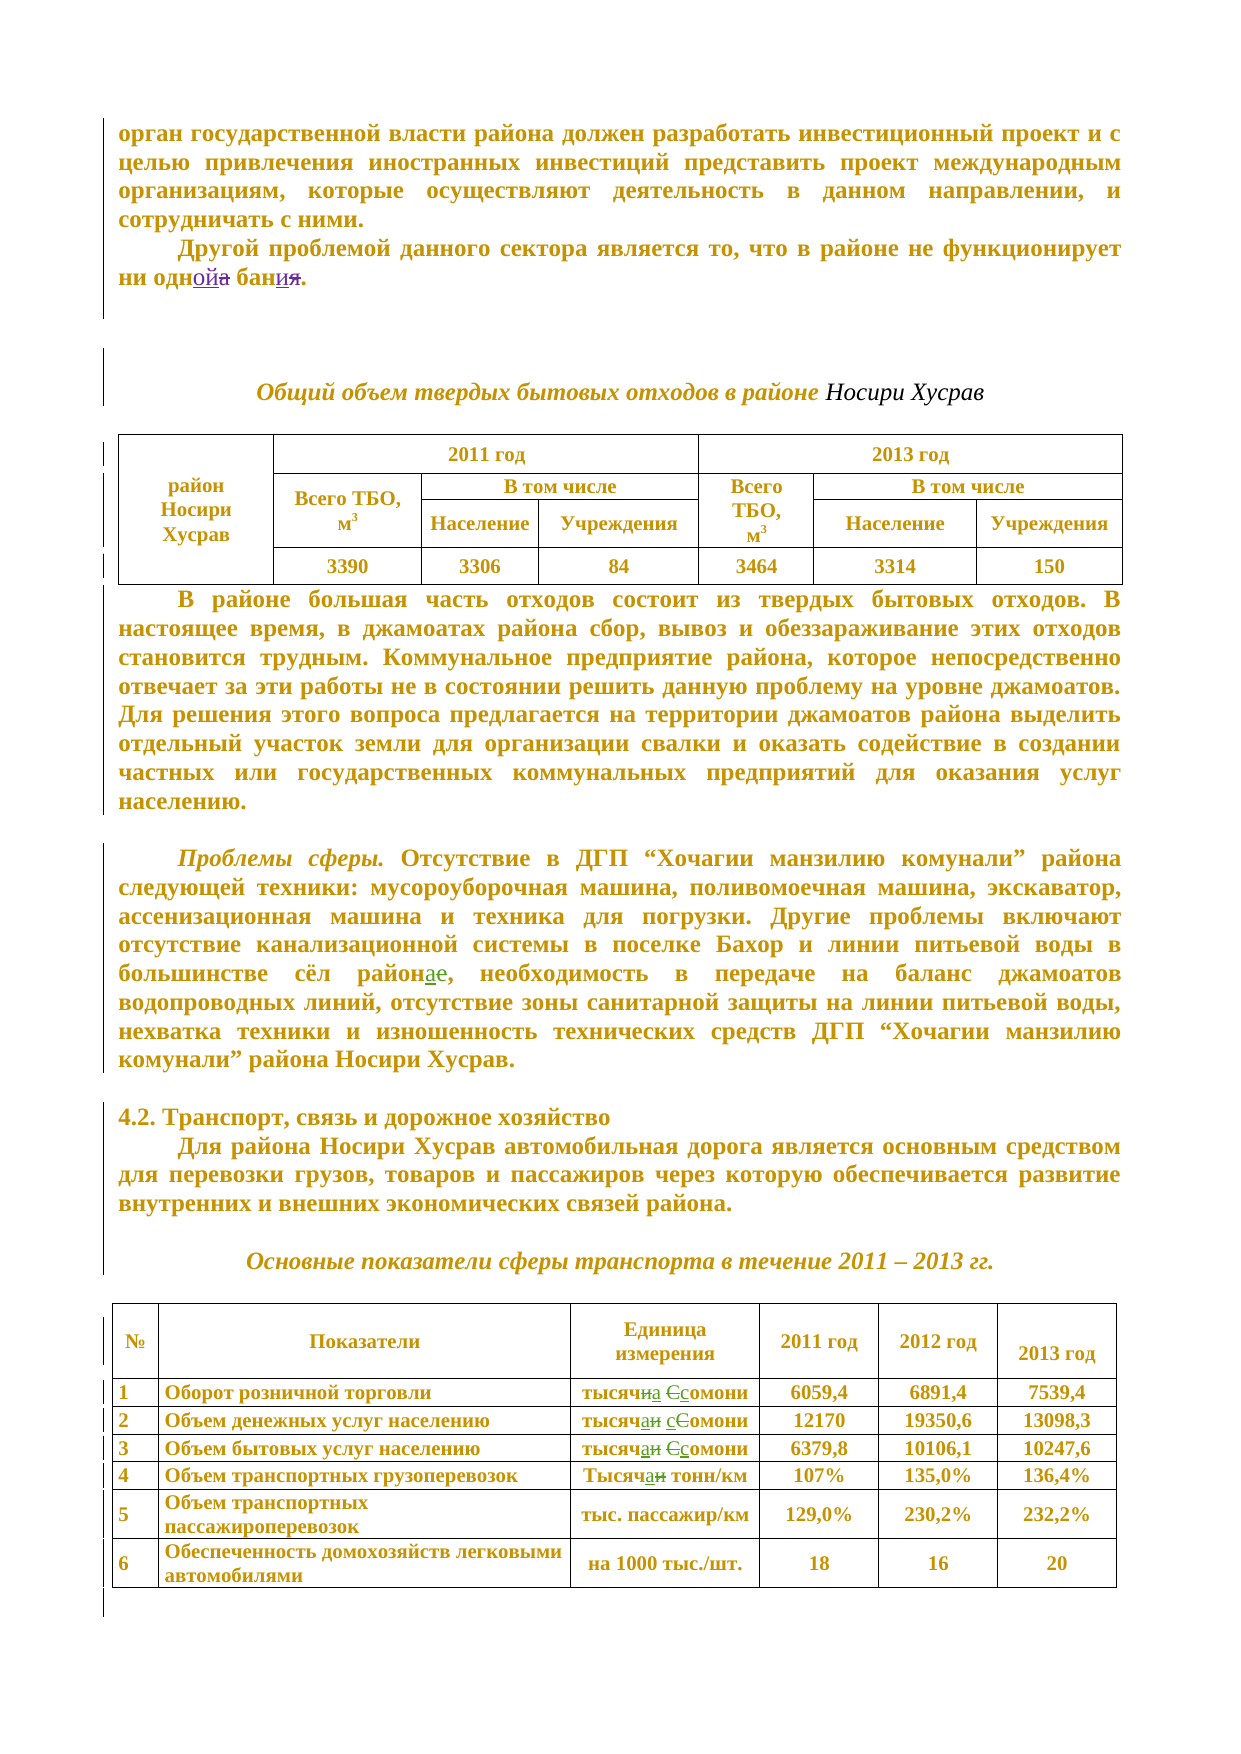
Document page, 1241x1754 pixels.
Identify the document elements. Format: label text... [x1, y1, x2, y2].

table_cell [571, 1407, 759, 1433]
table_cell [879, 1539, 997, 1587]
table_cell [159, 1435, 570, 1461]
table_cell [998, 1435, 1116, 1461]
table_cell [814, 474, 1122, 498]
text В районе большая часть отходов состоит из твердых бытовых отходов. В настоящее время, в джамоатах района сбор, вывоз и обеззараживание этих отходов становится трудным. Коммунальное предприятие района, которое непосредственно отвечает за эти работы не в состоянии решить данную проблему на уровне джамоатов. Для решения этого вопроса предлагается на территории джамоатов района выделить отдельный участок земли для организации свалки и оказать содействие в создании частных или государственных коммунальных предприятий для оказания услуг населению. [118, 585, 1122, 814]
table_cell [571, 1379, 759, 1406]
text 4.2. Транспорт, связь и дорожное хозяйство [118, 1102, 1122, 1131]
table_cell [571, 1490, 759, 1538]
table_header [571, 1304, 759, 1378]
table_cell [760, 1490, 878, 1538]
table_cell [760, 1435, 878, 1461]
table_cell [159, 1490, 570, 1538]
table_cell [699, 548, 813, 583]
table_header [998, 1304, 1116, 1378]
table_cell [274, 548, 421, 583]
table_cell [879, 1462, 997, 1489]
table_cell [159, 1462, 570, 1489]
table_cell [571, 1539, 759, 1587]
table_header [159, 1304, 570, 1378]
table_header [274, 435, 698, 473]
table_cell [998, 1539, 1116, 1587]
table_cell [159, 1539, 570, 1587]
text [118, 118, 1122, 233]
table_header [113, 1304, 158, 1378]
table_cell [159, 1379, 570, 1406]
text Общий объем твердых бытовых отходов в районе Носири Хусрав [118, 377, 1122, 406]
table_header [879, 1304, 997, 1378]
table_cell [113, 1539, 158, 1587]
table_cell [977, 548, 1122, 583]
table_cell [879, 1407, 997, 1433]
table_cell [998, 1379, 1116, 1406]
text Для района Носири Хусрав автомобильная дорога является основным средством для перевозки грузов, товаров и пассажиров через которую обеспечивается развитие внутренних и внешних экономических связей района. [118, 1131, 1122, 1217]
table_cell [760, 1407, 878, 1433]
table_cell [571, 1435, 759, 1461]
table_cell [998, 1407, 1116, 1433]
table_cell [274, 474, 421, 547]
text Другой проблемой данного сектора является то, что в районе не функционирует ни одн бан. [118, 233, 1122, 291]
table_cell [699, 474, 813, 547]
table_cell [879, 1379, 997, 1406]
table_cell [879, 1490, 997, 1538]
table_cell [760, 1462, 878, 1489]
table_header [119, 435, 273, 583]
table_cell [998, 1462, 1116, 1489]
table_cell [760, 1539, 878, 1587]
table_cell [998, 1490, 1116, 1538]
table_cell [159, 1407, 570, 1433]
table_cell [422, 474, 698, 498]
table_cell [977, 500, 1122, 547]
text Проблемы сферы. Отсутствие в ДГП “Хочагии манзилию комунали” района следующей техники: мусороуборочная машина, поливомоечная машина, экскаватор, ассенизационная машина и техника для погрузки. Другие проблемы включают отсутствие канализационной системы в поселке Бахор и линии питьевой воды в большинстве сёл район, необходимость в передаче на баланс джамоатов водопроводных линий, отсутствие зоны санитарной защиты на линии питьевой воды, нехватка техники и изношенность технических средств ДГП “Хочагии манзилию комунали” района Носири Хусрав. [118, 843, 1122, 1073]
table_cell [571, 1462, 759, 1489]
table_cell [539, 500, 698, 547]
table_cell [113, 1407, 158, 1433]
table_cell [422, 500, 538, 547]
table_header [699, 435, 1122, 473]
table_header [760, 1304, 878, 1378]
text Основные показатели сферы транспорта в течение 2011 – 2013 гг. [118, 1246, 1122, 1274]
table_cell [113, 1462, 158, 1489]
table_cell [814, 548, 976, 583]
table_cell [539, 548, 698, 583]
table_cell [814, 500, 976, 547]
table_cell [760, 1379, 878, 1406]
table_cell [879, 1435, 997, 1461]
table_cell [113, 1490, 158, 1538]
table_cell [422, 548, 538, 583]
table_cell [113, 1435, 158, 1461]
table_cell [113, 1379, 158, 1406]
